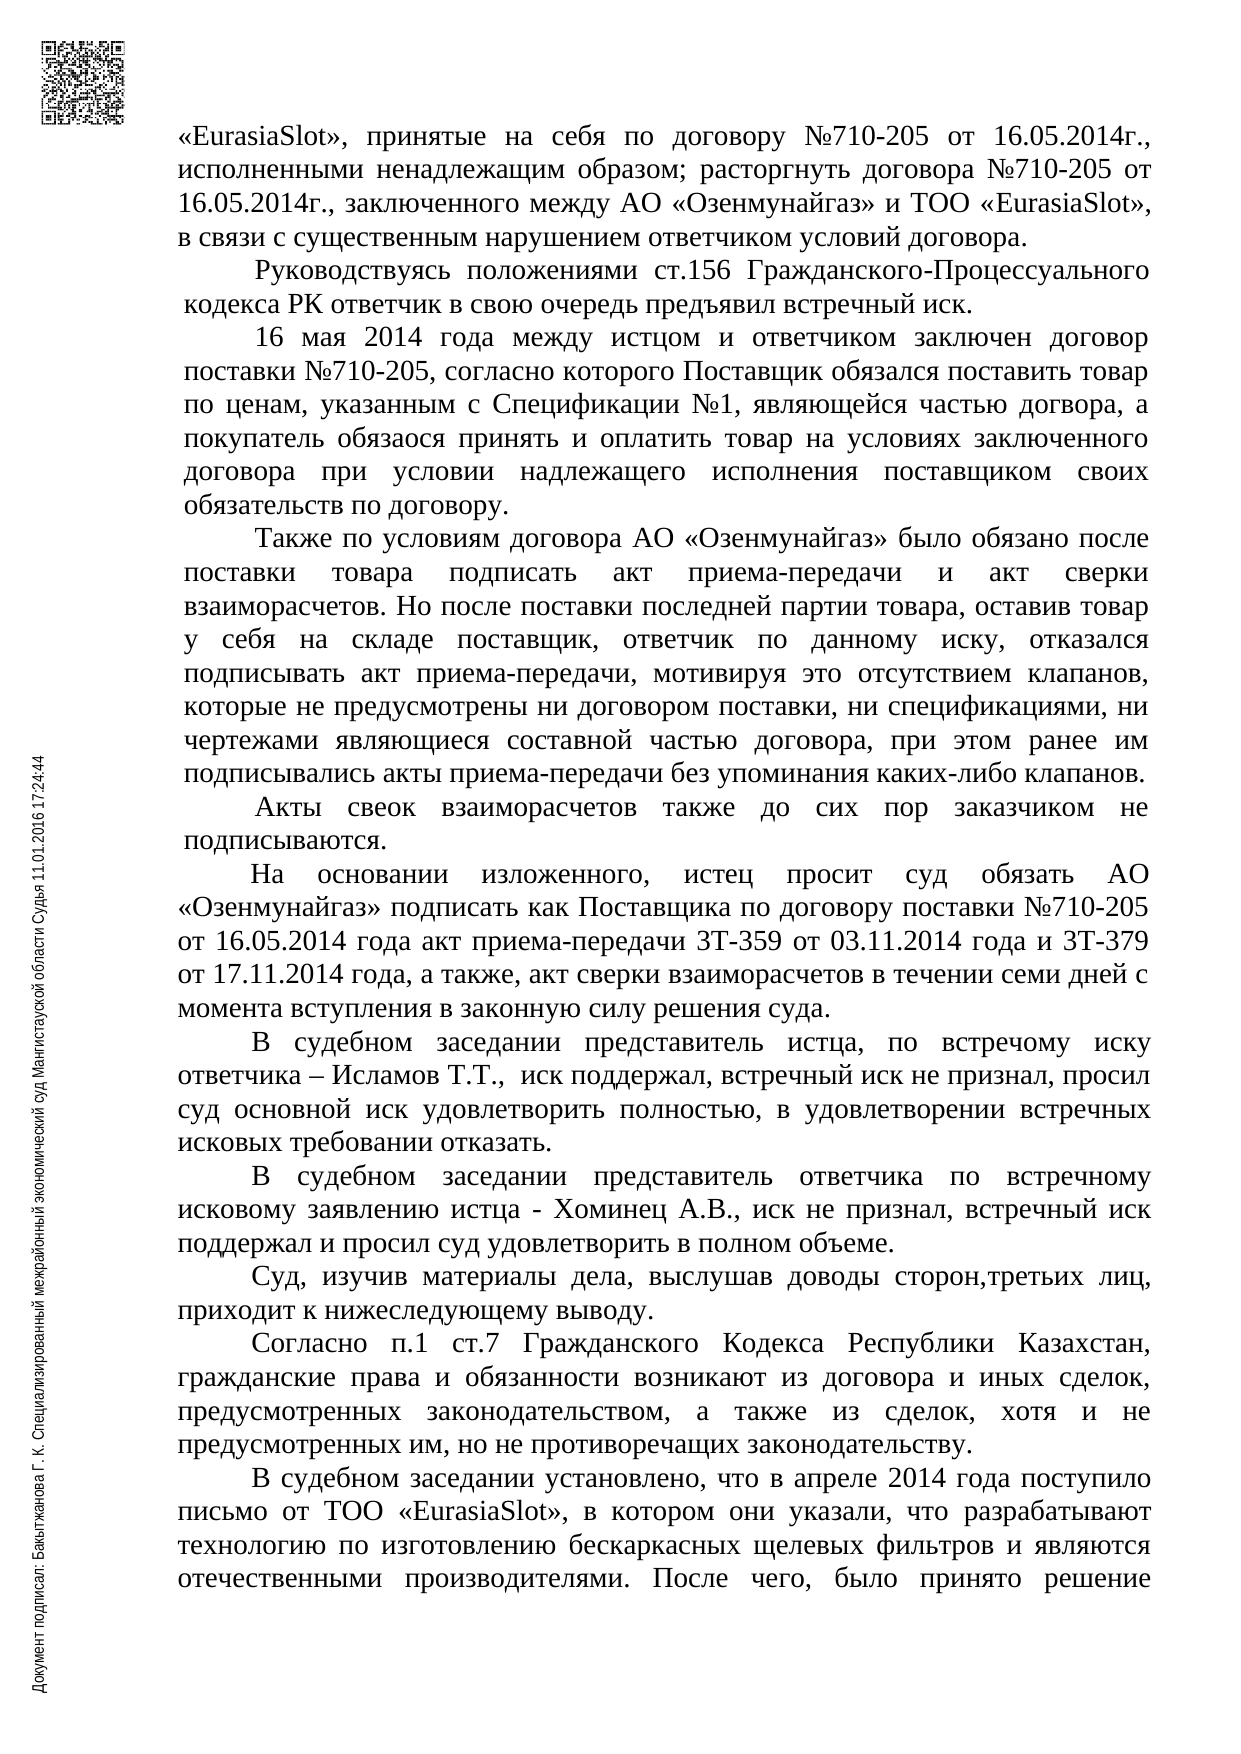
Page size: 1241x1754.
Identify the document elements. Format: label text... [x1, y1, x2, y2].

text Руководствуясь положениями ст.156 Гражданского-Процессуального кодекса РК ответчик в свою очередь предъявил встречный иск. [183, 252, 1149, 319]
text Согласно п.1 ст.7 Гражданского Кодекса Республики Казахстан, гражданские права и обязанности возникают из договора и иных сделок, предусмотренных законодательством, а также из сделок, хотя и не предусмотренных им, но не противоречащих законодательству. [177, 1326, 1152, 1460]
text Также по условиям договора АО «Озенмунайгаз» было обязано после поставки товара подписать акт приема-передачи и акт сверки взаиморасчетов. Но после поставки последней партии товара, оставив товар у себя на складе поставщик, ответчик по данному иску, отказался подписывать акт приема-передачи, мотивируя это отсутствием клапанов, которые не предусмотрены ни договором поставки, ни спецификациями, ни чертежами являющиеся составной частью договора, при этом ранее им подписывались акты приема-передачи без упоминания каких-либо клапанов. [183, 521, 1149, 789]
text В судебном заседании представитель истца, по встречому иску ответчика – Исламов Т.Т., иск поддержал, встречный иск не признал, просил суд основной иск удовлетворить полностью, в удовлетворении встречных исковых требовании отказать. [177, 1024, 1152, 1158]
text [177, 1460, 1152, 1594]
text Акты свеок взаиморасчетов также до сих пор заказчиком не подписываются. [183, 789, 1149, 856]
text В судебном заседании представитель ответчика по встречному исковому заявлению истца - Хоминец А.В., иск не признал, встречный иск поддержал и просил суд удовлетворить в полном объеме. [177, 1158, 1152, 1258]
text 16 мая 2014 года между истцом и ответчиком заключен договор поставки №710-205, согласно которого Поставщик обязался поставить товар по ценам, указанным с Спецификации №1, являющейся частью догвора, а покупатель обязаося принять и оплатить товар на условиях заключенного договора при условии надлежащего исполнения поставщиком своих обязательств по договору. [183, 319, 1149, 521]
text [177, 118, 1152, 252]
text На основании изложенного, истец просит суд обязать АО «Озенмунайгаз» подписать как Поставщика по договору поставки №710-205 от 16.05.2014 года акт приема-передачи 3Т-359 от 03.11.2014 года и 3Т-379 от 17.11.2014 года, а также, акт сверки взаиморасчетов в течении семи дней с момента вступления в законную силу решения суда. [177, 856, 1149, 1024]
text Суд, изучив материалы дела, выслушав доводы сторон,третьих лиц, приходит к нижеследующему выводу. [177, 1258, 1152, 1326]
